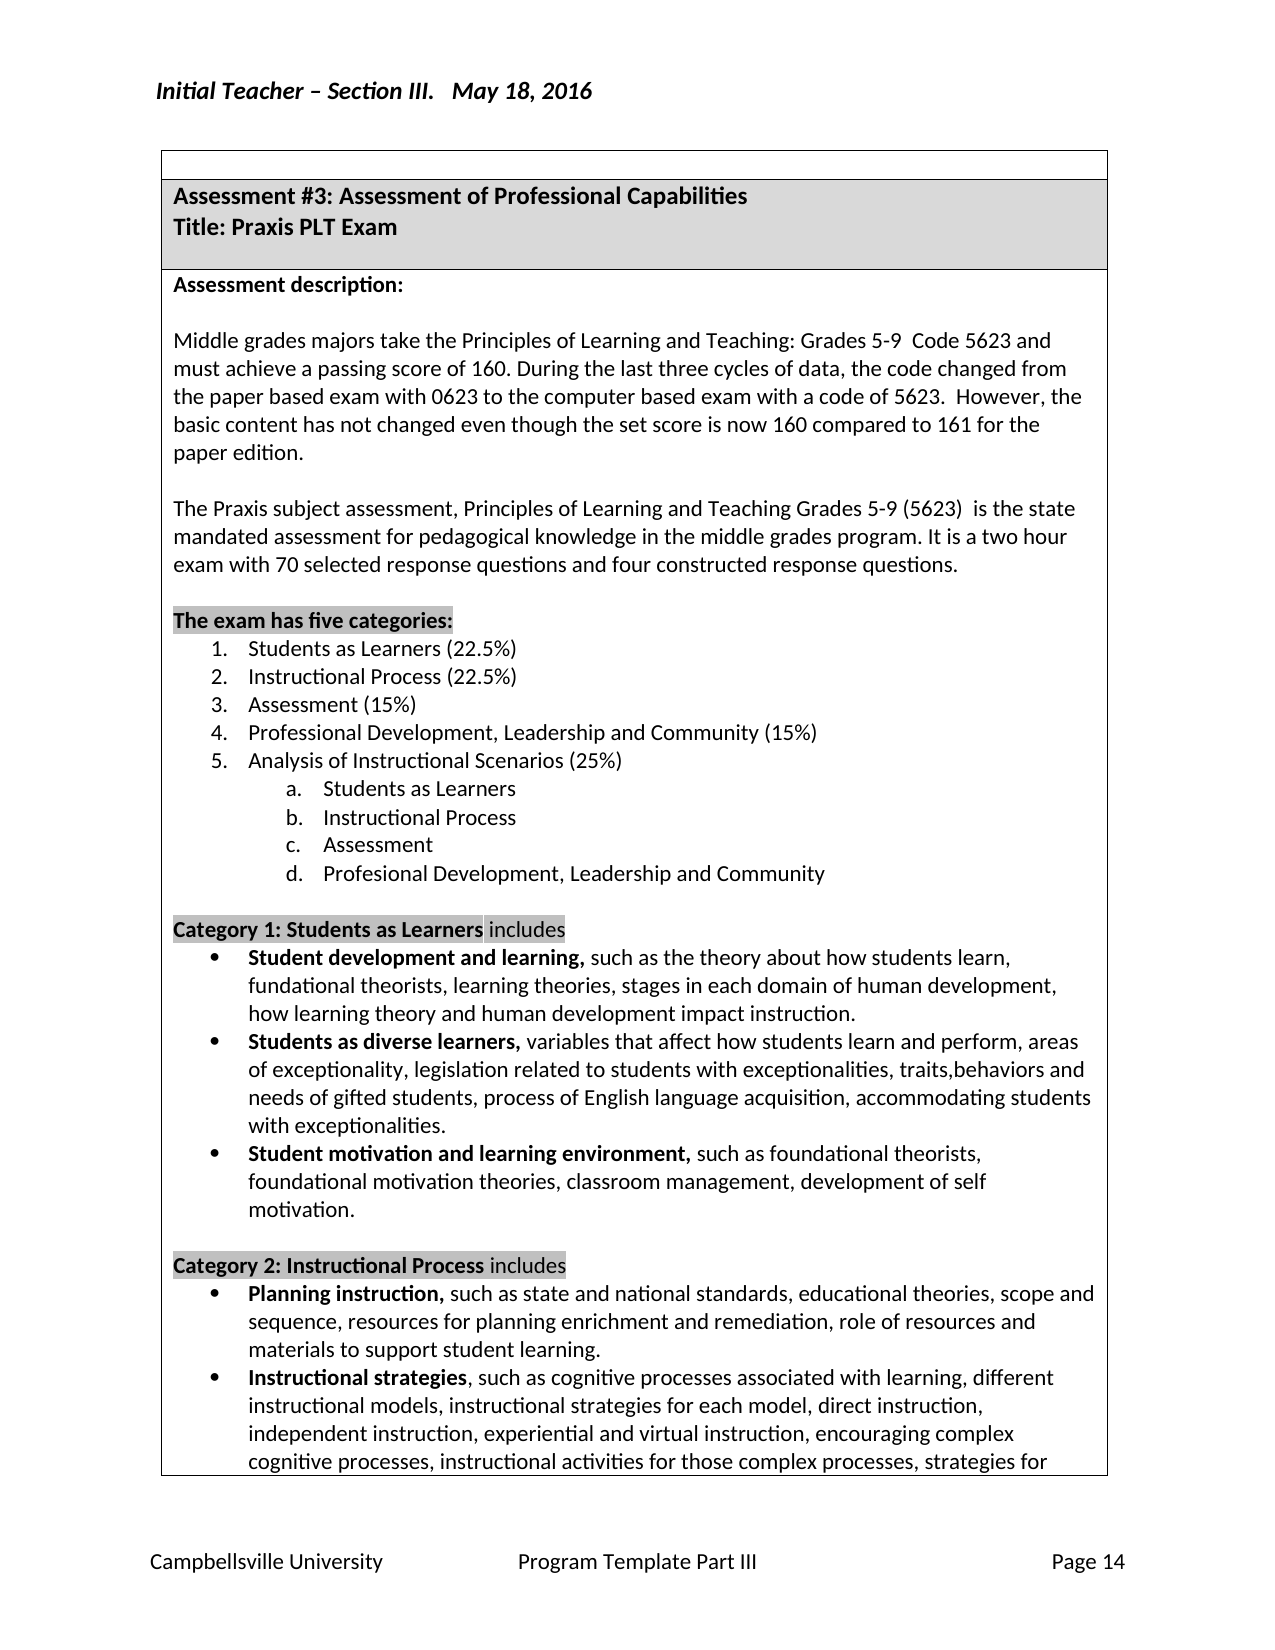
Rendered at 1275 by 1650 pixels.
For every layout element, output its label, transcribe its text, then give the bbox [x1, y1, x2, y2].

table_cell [162, 151, 1107, 179]
table_cell Assessment #3: Assessment of Professional Capabilities Title: Praxis PLT Exam [162, 180, 1107, 269]
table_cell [162, 270, 1107, 1475]
